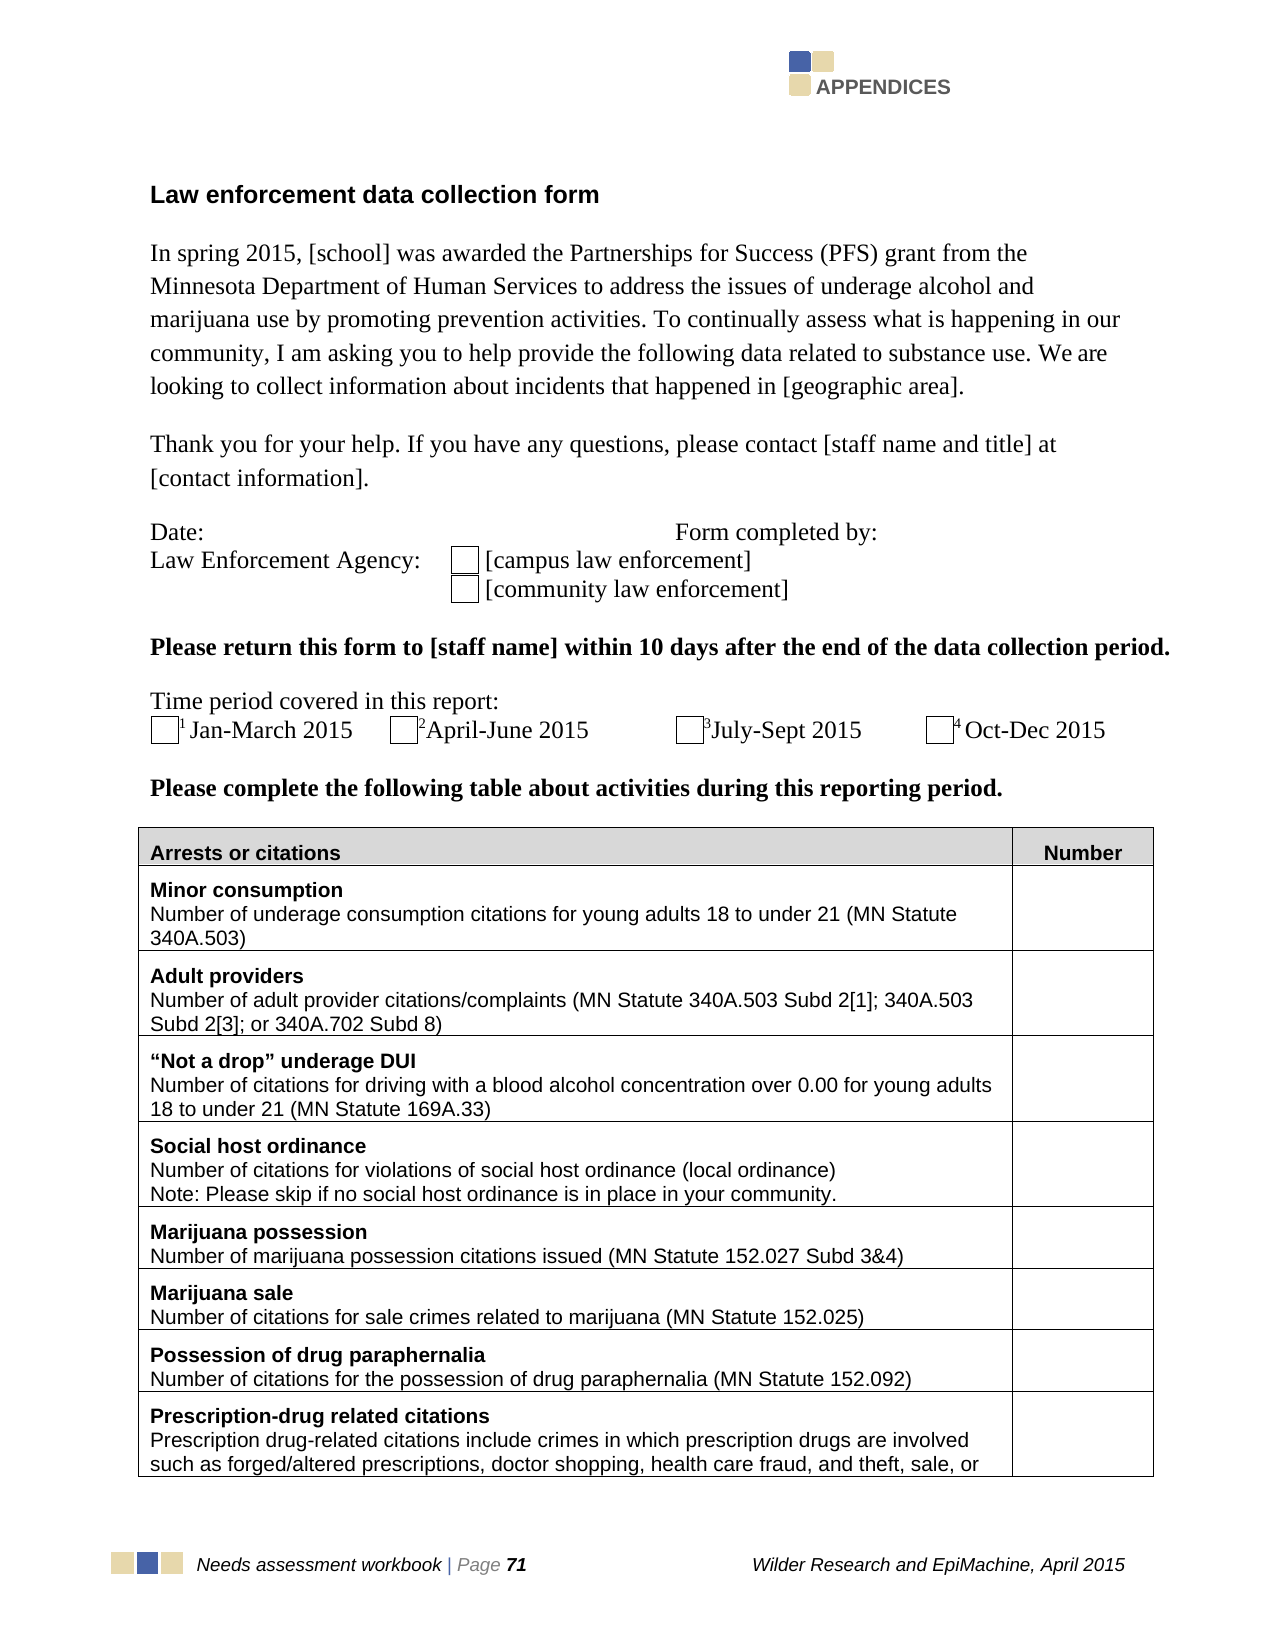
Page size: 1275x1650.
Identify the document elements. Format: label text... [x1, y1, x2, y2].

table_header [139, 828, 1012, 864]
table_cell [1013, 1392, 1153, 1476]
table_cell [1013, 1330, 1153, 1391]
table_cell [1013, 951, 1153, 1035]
text Please complete the following table about activities during this reporting period. [150, 769, 1125, 802]
text Law Enforcement Agency: [campus law enforcement] [150, 545, 1125, 574]
text In spring 2015, [school] was awarded the Partnerships for Success (PFS) grant from the Minnesota Department of Human Services to address the issues of underage alcohol and marijuana use by promoting prevention activities. To continually assess what is happening in our community, I am asking you to help provide the following data related to substance use. We are looking to collect information about incidents that happened in [geographic area]. [150, 233, 1125, 400]
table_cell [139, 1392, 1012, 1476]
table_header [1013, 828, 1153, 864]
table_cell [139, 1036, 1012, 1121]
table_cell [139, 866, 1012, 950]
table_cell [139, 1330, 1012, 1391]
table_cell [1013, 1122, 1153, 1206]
text [community law enforcement] [375, 574, 1125, 603]
text Law enforcement data collection form [150, 175, 1125, 208]
text Thank you for your help. If you have any questions, please contact [staff name and title] at [contact information]. [150, 425, 1125, 492]
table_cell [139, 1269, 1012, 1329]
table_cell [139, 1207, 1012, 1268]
text Date: Form completed by: [150, 517, 1125, 545]
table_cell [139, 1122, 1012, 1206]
text Please return this form to [staff name] within 10 days after the end of the data collection period. [150, 628, 1172, 661]
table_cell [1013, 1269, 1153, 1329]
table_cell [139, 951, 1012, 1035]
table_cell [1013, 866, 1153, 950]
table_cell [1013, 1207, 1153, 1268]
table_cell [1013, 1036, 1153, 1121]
text Time period covered in this report: [150, 686, 1125, 715]
text 1 Jan-March 2015 2April-June 2015 3July-Sept 2015 4 Oct-Dec 2015 [150, 715, 1125, 744]
